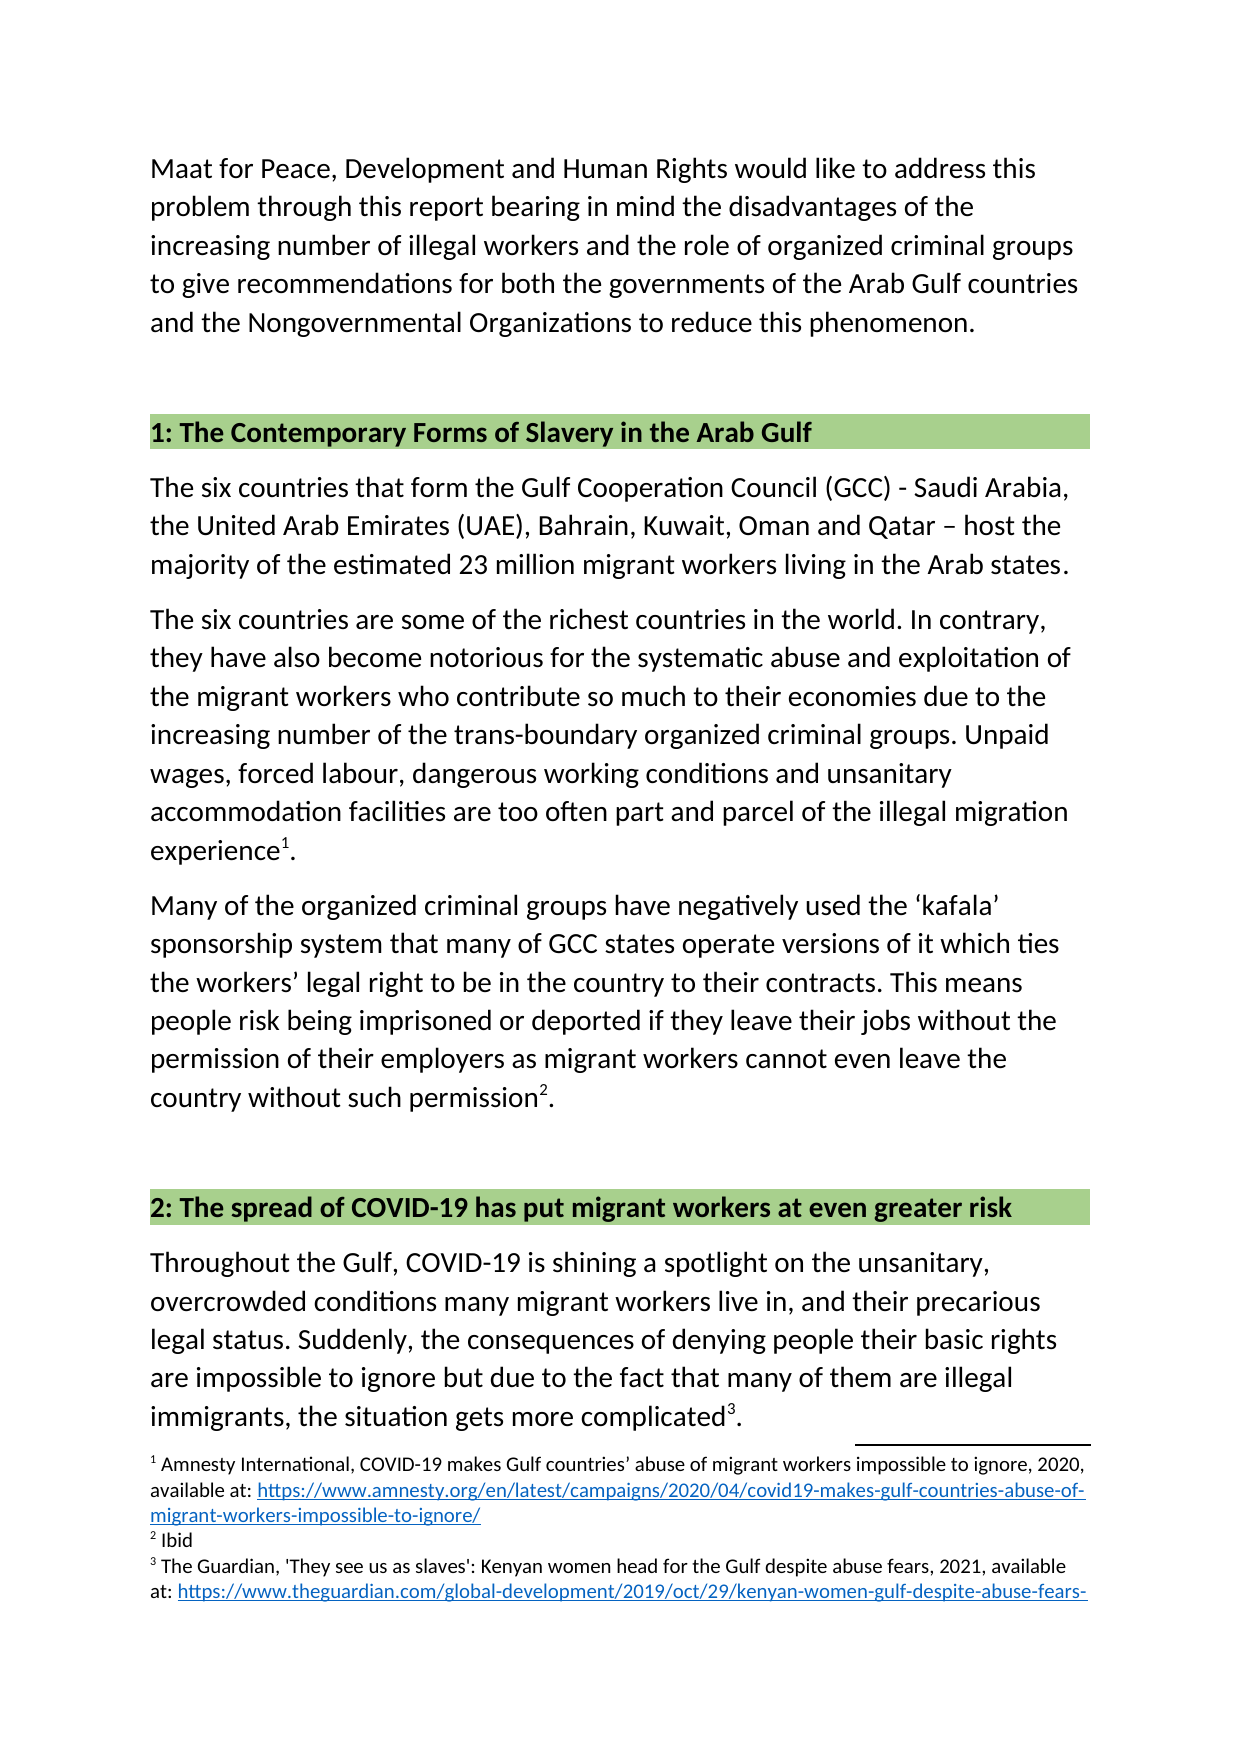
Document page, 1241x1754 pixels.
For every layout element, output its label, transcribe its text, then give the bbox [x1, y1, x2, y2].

text 1: The Contemporary Forms of Slavery in the Arab Gulf [150, 414, 1090, 449]
text 2: The spread of COVID-19 has put migrant workers at even greater risk [150, 1189, 1090, 1225]
text The six countries are some of the richest countries in the world. In contrary, they have also become notorious for the systematic abuse and exploitation of the migrant workers who contribute so much to their economies due to the increasing number of the trans-boundary organized criminal groups. Unpaid wages, forced labour, dangerous working conditions and unsanitary accommodation facilities are too often part and parcel of the illegal migration experience. [150, 601, 1090, 867]
text Many of the organized criminal groups have negatively used the ‘kafala’ sponsorship system that many of GCC states operate versions of it which ties the workers’ legal right to be in the country to their contracts. This means people risk being imprisoned or deported if they leave their jobs without the permission of their employers as migrant workers cannot even leave the country without such permission. [150, 887, 1090, 1114]
text Maat for Peace, Development and Human Rights would like to address this problem through this report bearing in mind the disadvantages of the increasing number of illegal workers and the role of organized criminal groups to give recommendations for both the governments of the Arab Gulf countries and the Nongovernmental Organizations to reduce this phenomenon. [150, 150, 1090, 339]
text The six countries that form the Gulf Cooperation Council (GCC) - Saudi Arabia, the United Arab Emirates (UAE), Bahrain, Kuwait, Oman and Qatar – host the majority of the estimated 23 million migrant workers living in the Arab states. [150, 469, 1090, 582]
text Throughout the Gulf, COVID-19 is shining a spotlight on the unsanitary, overcrowded conditions many migrant workers live in, and their precarious legal status. Suddenly, the consequences of denying people their basic rights are impossible to ignore but due to the fact that many of them are illegal immigrants, the situation gets more complicated. [150, 1244, 1090, 1434]
